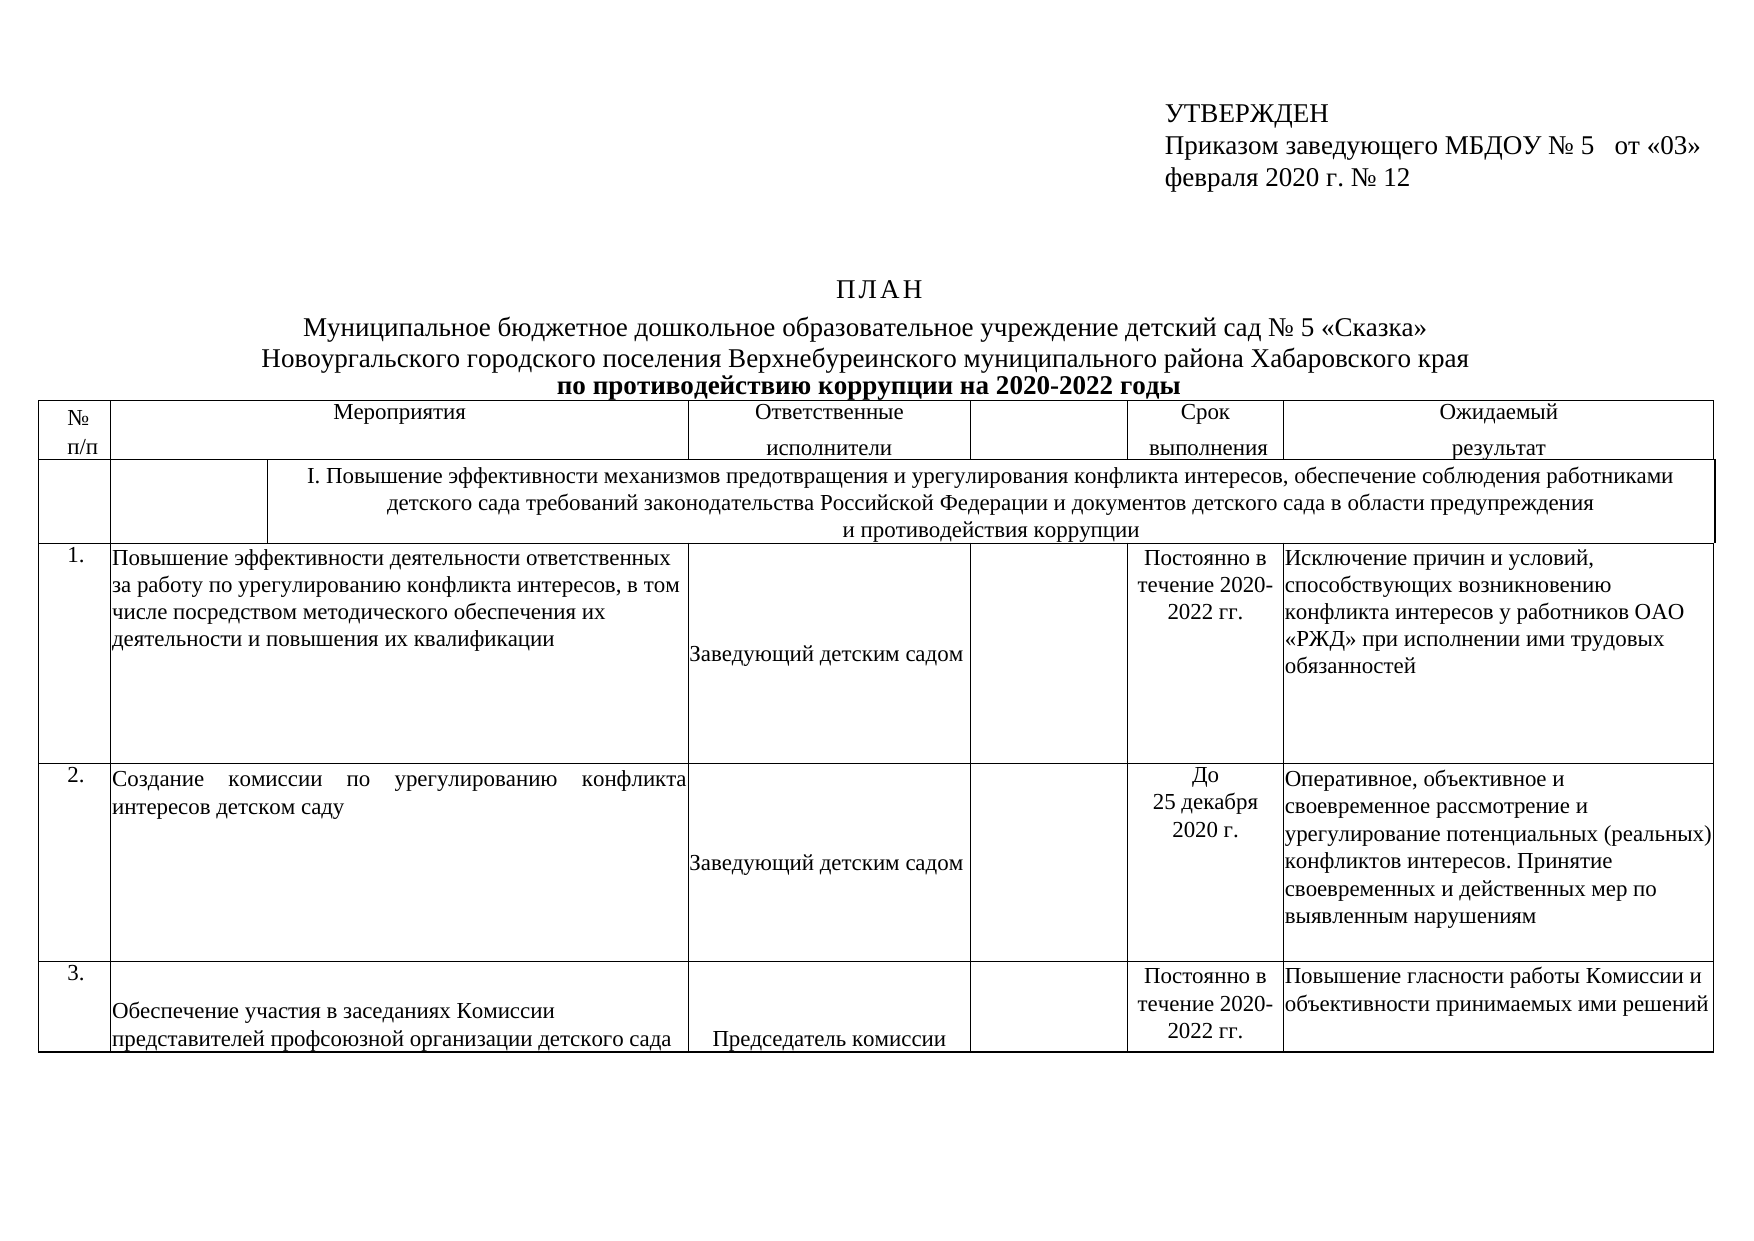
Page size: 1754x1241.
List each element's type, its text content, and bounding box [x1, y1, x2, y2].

table_cell Исключение причин и условий, способствующих возникновению конфликта интересов у работников ОАО «РЖД» при исполнении ими трудовых обязанностей [1284, 544, 1713, 763]
table_cell [971, 544, 1127, 763]
table_cell [39, 460, 110, 543]
table_cell До 25 декабря 2020 г. [1128, 764, 1283, 961]
table_header № п/п [39, 401, 110, 459]
table_cell Заведующий детским садом [689, 764, 970, 961]
table_cell Оперативное, объективное и своевременное рассмотрение и урегулирование потенциальных (реальных) конфликтов интересов. Принятие своевременных и действенных мер по выявленным нарушениям [1284, 764, 1713, 961]
table_cell Создание комиссии по урегулированию конфликта интересов детском саду [111, 764, 688, 961]
table_header Ожидаемый результат [1284, 401, 1713, 459]
table_cell Председатель комиссии [689, 962, 970, 1051]
text Муниципальное бюджетное дошкольное образовательное учреждение детский сад № 5 «Сказка» [0, 311, 1731, 342]
text УТВЕРЖДЕН [1164, 101, 1754, 128]
table_cell 1. [39, 544, 110, 763]
table_cell Постоянно в течение 2020-2022 гг. [1128, 962, 1283, 1051]
table_cell Обеспечение участия в заседаниях Комиссии представителей профсоюзной организации детского сада [111, 962, 688, 1051]
text Приказом заведующего МБДОУ № 5 от «03» февраля 2020 г. № 12 [1164, 129, 1754, 192]
table_header [971, 401, 1127, 459]
table_cell 3. [39, 962, 110, 1051]
table_header Мероприятия [111, 401, 688, 459]
text по противодействию коррупции на 2020-2022 годы [0, 373, 1731, 400]
table_cell [971, 764, 1127, 961]
table_cell 2. [39, 764, 110, 961]
table_cell Заведующий детским садом [689, 544, 970, 763]
table_cell [111, 460, 267, 543]
text Новоургальского городского поселения Верхнебуреинского муниципального района Хабаровского края [0, 342, 1731, 373]
table_cell [971, 962, 1127, 1051]
table_cell Постоянно в течение 2020-2022 гг. [1128, 544, 1283, 763]
table_header Ответственные исполнители [689, 401, 970, 459]
table_cell Повышение эффективности деятельности ответственных за работу по урегулированию конфликта интересов, в том числе посредством методического обеспечения их деятельности и повышения их квалификации [111, 544, 688, 763]
table_cell Повышение гласности работы Комиссии и объективности принимаемых ими решений [1284, 962, 1713, 1051]
text ПЛАН [4, 277, 1754, 304]
table_cell I. Повышение эффективности механизмов предотвращения и урегулирования конфликта интересов, обеспечение соблюдения работниками детского сада требований законодательства Российской Федерации и документов детского сада в области предупреждения и противодействия коррупции [268, 460, 1714, 543]
table_header Срок выполнения [1128, 401, 1283, 459]
